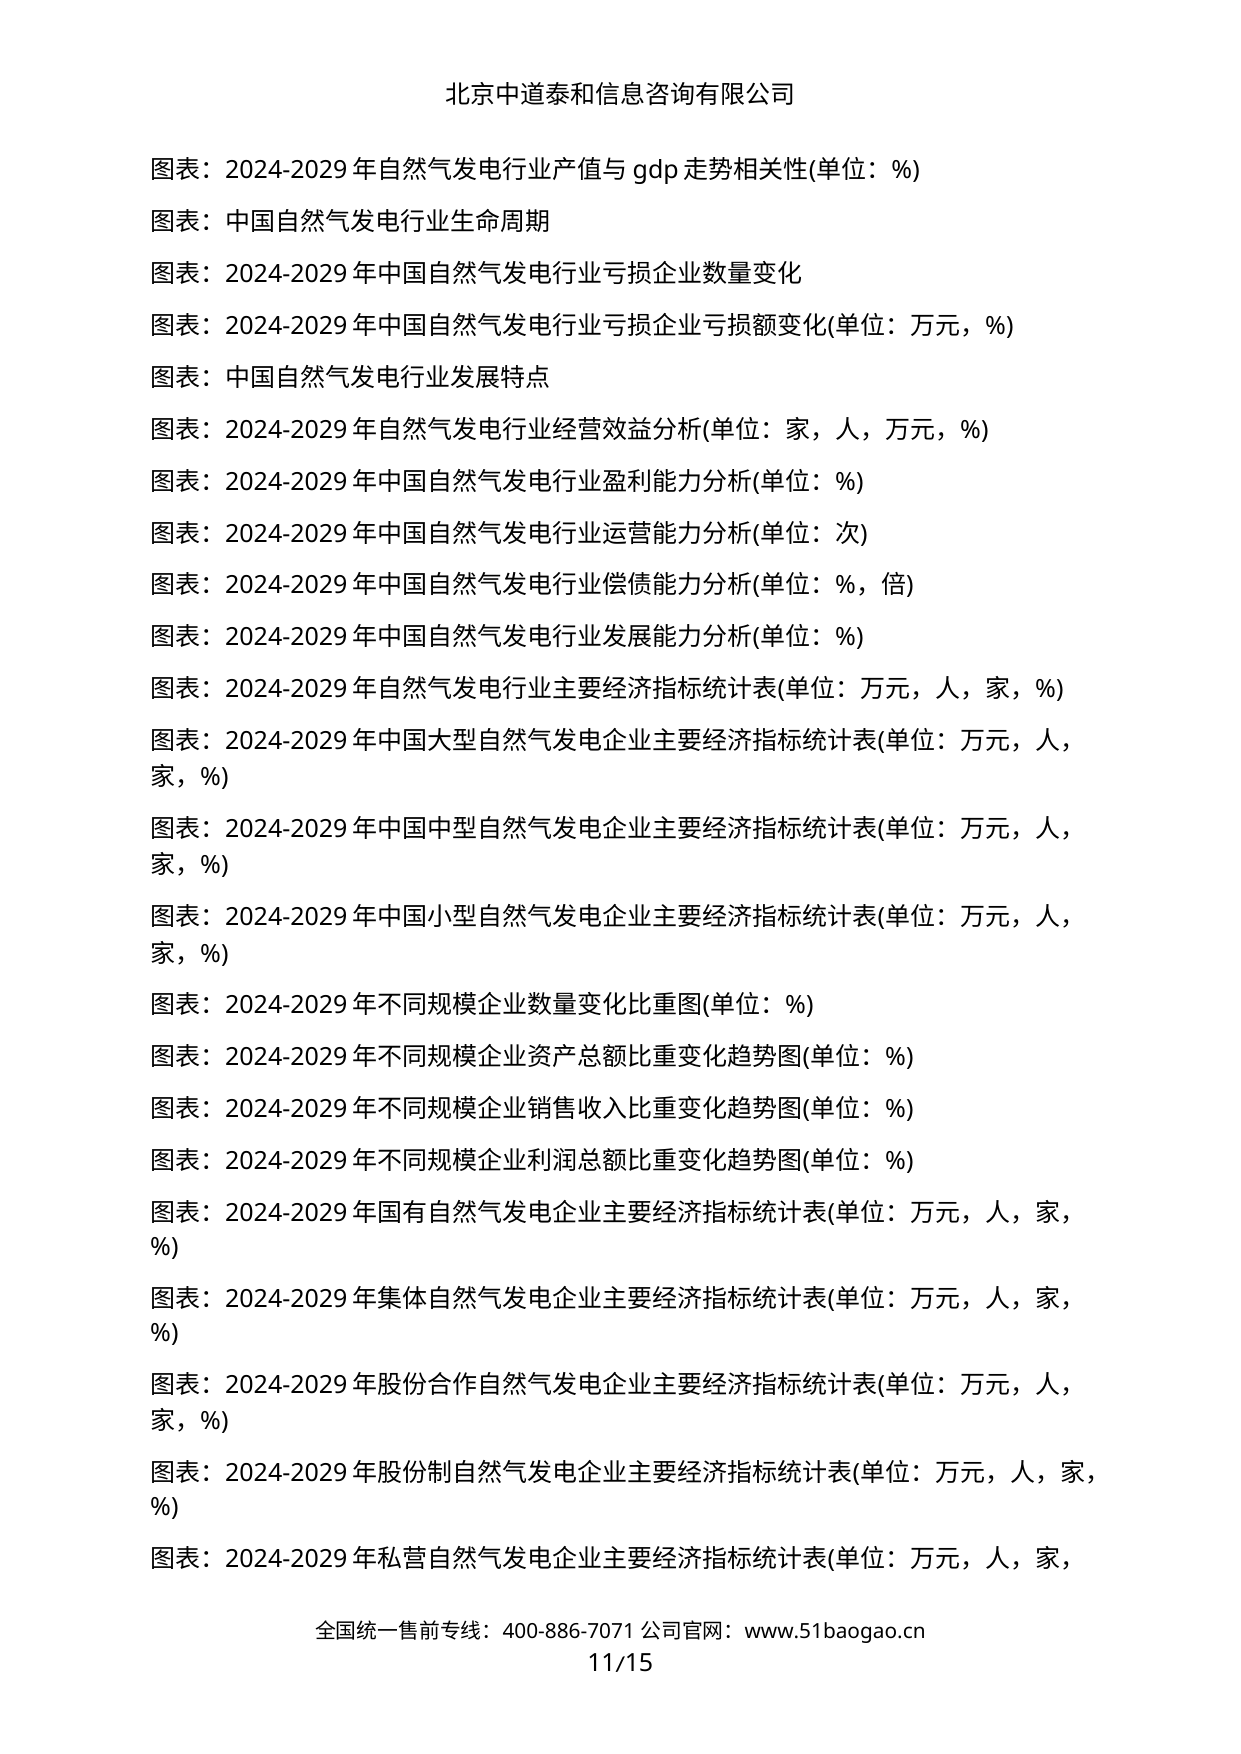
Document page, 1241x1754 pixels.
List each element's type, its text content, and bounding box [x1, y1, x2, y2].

text 图表：2024-2029年不同规模企业数量变化比重图(单位：%) [150, 985, 1090, 1021]
text 图表：2024-2029年中国自然气发电行业亏损企业亏损额变化(单位：万元，%) [150, 306, 1090, 342]
text 图表：中国自然气发电行业发展特点 [150, 357, 1090, 394]
text 图表：2024-2029年不同规模企业销售收入比重变化趋势图(单位：%) [150, 1089, 1090, 1125]
text 图表：2024-2029年不同规模企业利润总额比重变化趋势图(单位：%) [150, 1141, 1090, 1177]
text 图表：2024-2029年中国中型自然气发电企业主要经济指标统计表(单位：万元，人，家，%) [150, 809, 1090, 881]
text 图表：2024-2029年自然气发电行业主要经济指标统计表(单位：万元，人，家，%) [150, 669, 1090, 705]
text 图表：2024-2029年国有自然气发电企业主要经济指标统计表(单位：万元，人，家，%) [150, 1192, 1090, 1263]
text 图表：2024-2029年自然气发电行业产值与gdp走势相关性(单位：%) [150, 150, 1090, 186]
text 图表：2024-2029年集体自然气发电企业主要经济指标统计表(单位：万元，人，家，%) [150, 1278, 1090, 1349]
text 图表：2024-2029年自然气发电行业经营效益分析(单位：家，人，万元，%) [150, 409, 1090, 446]
text 图表：2024-2029年中国自然气发电行业发展能力分析(单位：%) [150, 617, 1090, 653]
text 图表：2024-2029年中国大型自然气发电企业主要经济指标统计表(单位：万元，人，家，%) [150, 721, 1090, 793]
text 图表：2024-2029年中国自然气发电行业运营能力分析(单位：次) [150, 513, 1090, 549]
text 图表：2024-2029年股份制自然气发电企业主要经济指标统计表(单位：万元，人，家，%) [150, 1452, 1090, 1523]
text 图表：2024-2029年中国自然气发电行业偿债能力分析(单位：%，倍) [150, 565, 1090, 601]
text 图表：2024-2029年股份合作自然气发电企业主要经济指标统计表(单位：万元，人，家，%) [150, 1364, 1090, 1437]
text 图表：2024-2029年不同规模企业资产总额比重变化趋势图(单位：%) [150, 1037, 1090, 1073]
text 图表：2024-2029年中国自然气发电行业盈利能力分析(单位：%) [150, 461, 1090, 497]
text 图表：中国自然气发电行业生命周期 [150, 202, 1090, 238]
text 图表：2024-2029年中国自然气发电行业亏损企业数量变化 [150, 254, 1090, 290]
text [150, 1538, 1090, 1575]
text 图表：2024-2029年中国小型自然气发电企业主要经济指标统计表(单位：万元，人，家，%) [150, 897, 1090, 969]
